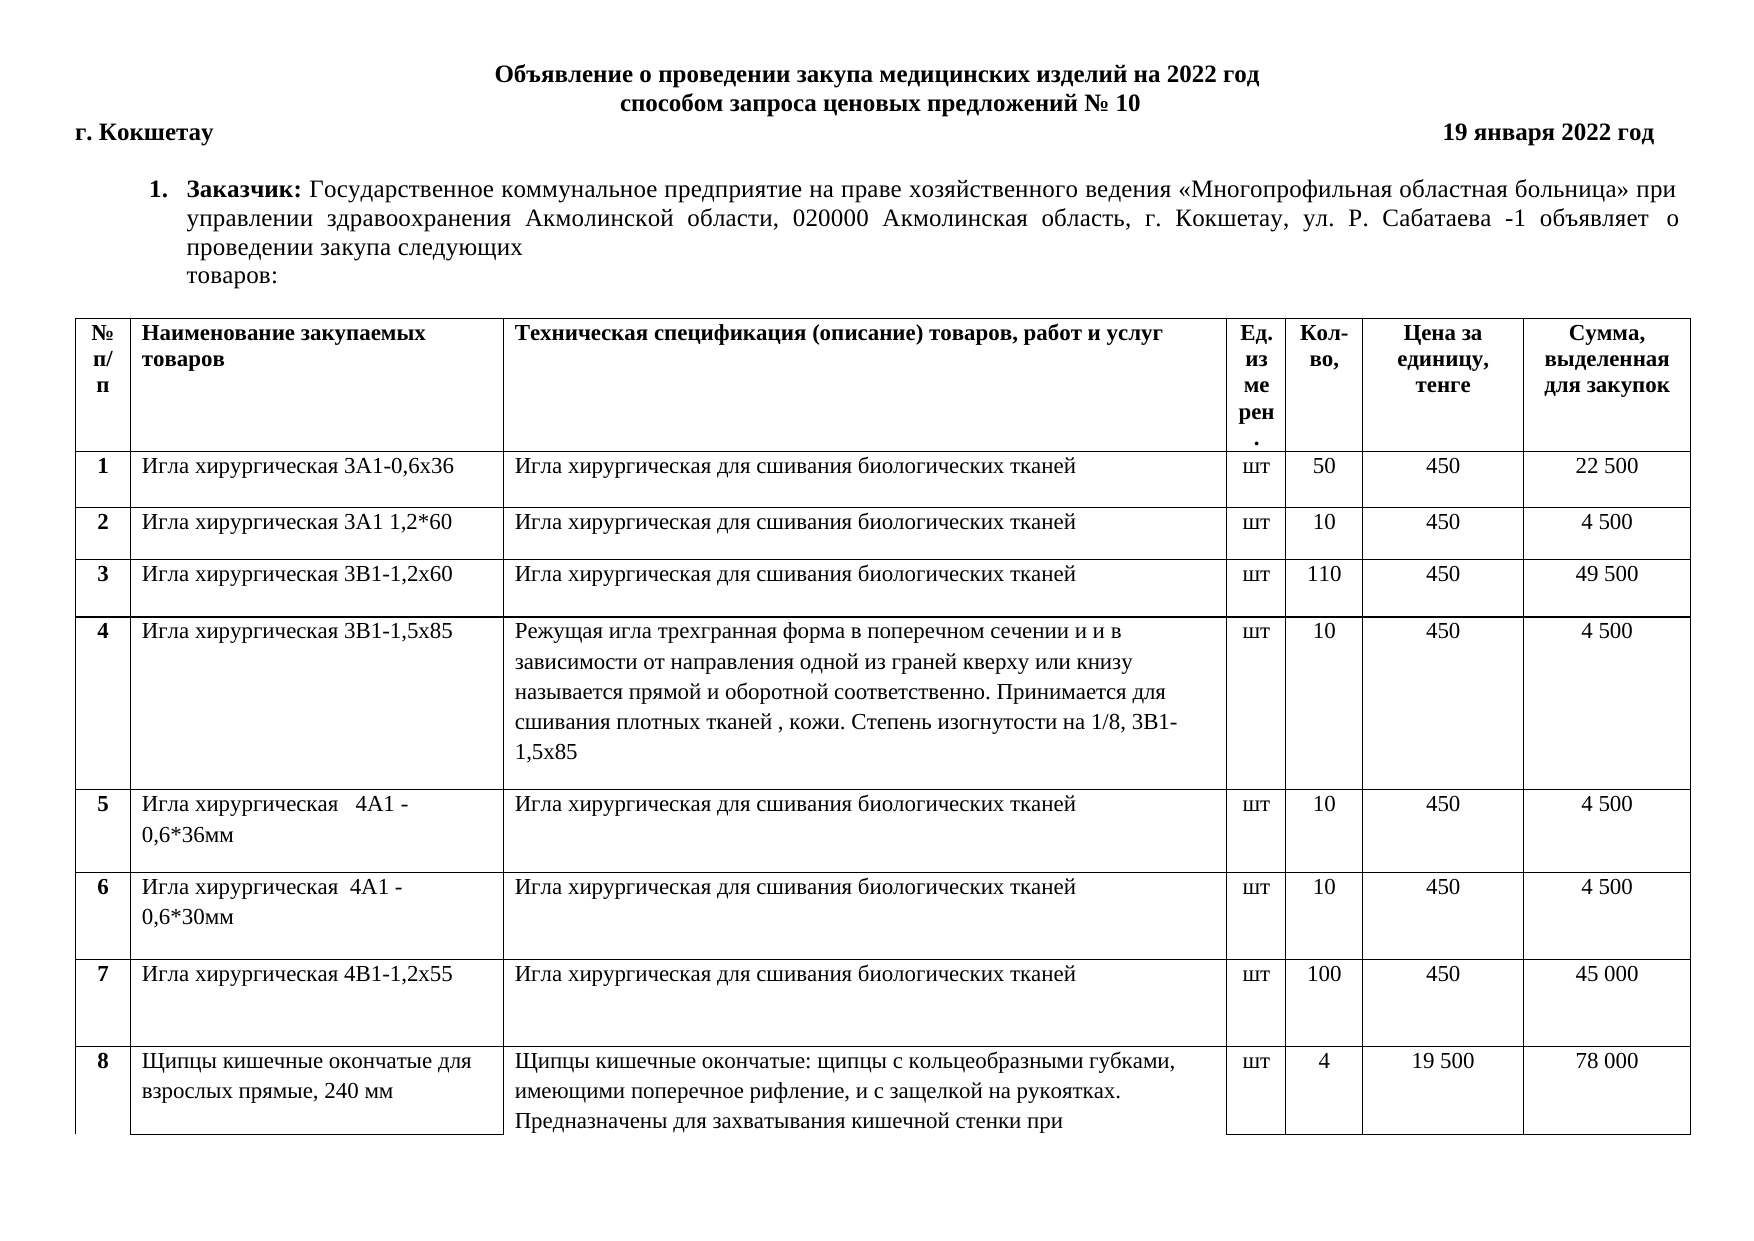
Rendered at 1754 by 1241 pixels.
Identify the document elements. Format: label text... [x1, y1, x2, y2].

subtitle г. Кокшетау 19 января 2022 год [75, 117, 1679, 145]
table_cell шт [1227, 452, 1285, 507]
table_cell Игла хирургическая для сшивания биологических тканей [504, 873, 1226, 959]
subtitle способом запроса ценовых предложений № 10 [75, 88, 1679, 117]
table_cell 110 [1286, 560, 1362, 616]
table_cell 4 500 [1524, 618, 1690, 789]
table_cell 450 [1363, 960, 1523, 1046]
table_cell 22 500 [1524, 452, 1690, 507]
table_cell 450 [1363, 452, 1523, 507]
table_cell Игла хирургическая 4А1 -0,6*36мм [131, 790, 503, 872]
table_cell 45 000 [1524, 960, 1690, 1046]
table_header Техническая спецификация (описание) товаров, работ и услуг [504, 319, 1226, 451]
table_cell шт [1227, 790, 1285, 872]
table_cell 4 500 [1524, 873, 1690, 959]
table_cell Игла хирургическая 4В1-1,2х55 [131, 960, 503, 1046]
table_cell 450 [1363, 790, 1523, 872]
table_cell 6 [76, 873, 130, 959]
table_cell 10 [1286, 790, 1362, 872]
table_header Ед. измерен. [1227, 319, 1285, 451]
table_cell шт [1227, 960, 1285, 1046]
table_cell Режущая игла трехгранная форма в поперечном сечении и и в зависимости от направления одной из граней кверху или книзу называется прямой и оборотной соответственно. Принимается для сшивания плотных тканей , кожи. Степень изогнутости на 1/8, 3В1-1,5х85 [504, 618, 1226, 789]
table_cell 10 [1286, 508, 1362, 559]
table_cell 7 [76, 960, 130, 1046]
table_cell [131, 1047, 503, 1134]
table_cell 450 [1363, 508, 1523, 559]
table_cell Игла хирургическая 3В1-1,5х85 [131, 618, 503, 789]
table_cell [504, 1047, 1226, 1134]
table_cell 19 500 [1363, 1047, 1523, 1134]
table_cell шт [1227, 873, 1285, 959]
table_cell 4 [76, 618, 130, 789]
list Заказчик: Государственное коммунальное предприятие на праве хозяйственного ведения «Многопрофильная областная больница» при управлении здравоохранения Акмолинской области, 020000 Акмолинская область, г. Кокшетау, ул. Р. Сабатаева -1 объявляет о проведении закупа следующих [149, 174, 1679, 260]
table_cell шт [1227, 618, 1285, 789]
table_cell Игла хирургическая 3А1-0,6х36 [131, 452, 503, 507]
table_cell Игла хирургическая для сшивания биологических тканей [504, 960, 1226, 1046]
table_cell 2 [76, 508, 130, 559]
table_cell 49 500 [1524, 560, 1690, 616]
table_header Наименование закупаемых товаров [131, 319, 503, 451]
table_cell 10 [1286, 873, 1362, 959]
table_cell 450 [1363, 873, 1523, 959]
table_cell Игла хирургическая для сшивания биологических тканей [504, 452, 1226, 507]
table_cell Игла хирургическая 3А1 1,2*60 [131, 508, 503, 559]
table_cell Игла хирургическая для сшивания биологических тканей [504, 790, 1226, 872]
table_cell 100 [1286, 960, 1362, 1046]
table_cell Игла хирургическая для сшивания биологических тканей [504, 560, 1226, 616]
table_header Цена за единицу, тенге [1363, 319, 1523, 451]
table_cell 450 [1363, 560, 1523, 616]
table_cell Игла хирургическая 4А1 -0,6*30мм [131, 873, 503, 959]
table_cell 450 [1363, 618, 1523, 789]
text товаров: [186, 260, 1679, 289]
table_cell шт [1227, 560, 1285, 616]
table_cell 4 [1286, 1047, 1362, 1134]
table_cell Игла хирургическая 3В1-1,2х60 [131, 560, 503, 616]
table_cell 3 [76, 560, 130, 616]
table_cell шт [1227, 1047, 1285, 1134]
table_cell 4 500 [1524, 508, 1690, 559]
table_cell 10 [1286, 618, 1362, 789]
table_cell 8 [76, 1047, 130, 1134]
table_cell 78 000 [1524, 1047, 1690, 1134]
table_cell 50 [1286, 452, 1362, 507]
table_cell Игла хирургическая для сшивания биологических тканей [504, 508, 1226, 559]
table_header № п/п [76, 319, 130, 451]
table_cell 5 [76, 790, 130, 872]
table_header Сумма, выделенная для закупок [1524, 319, 1690, 451]
subtitle Объявление о проведении закупа медицинских изделий на 2022 год [75, 59, 1679, 88]
table_cell шт [1227, 508, 1285, 559]
table_cell 4 500 [1524, 790, 1690, 872]
table_cell 1 [76, 452, 130, 507]
table_header Кол-во, [1286, 319, 1362, 451]
